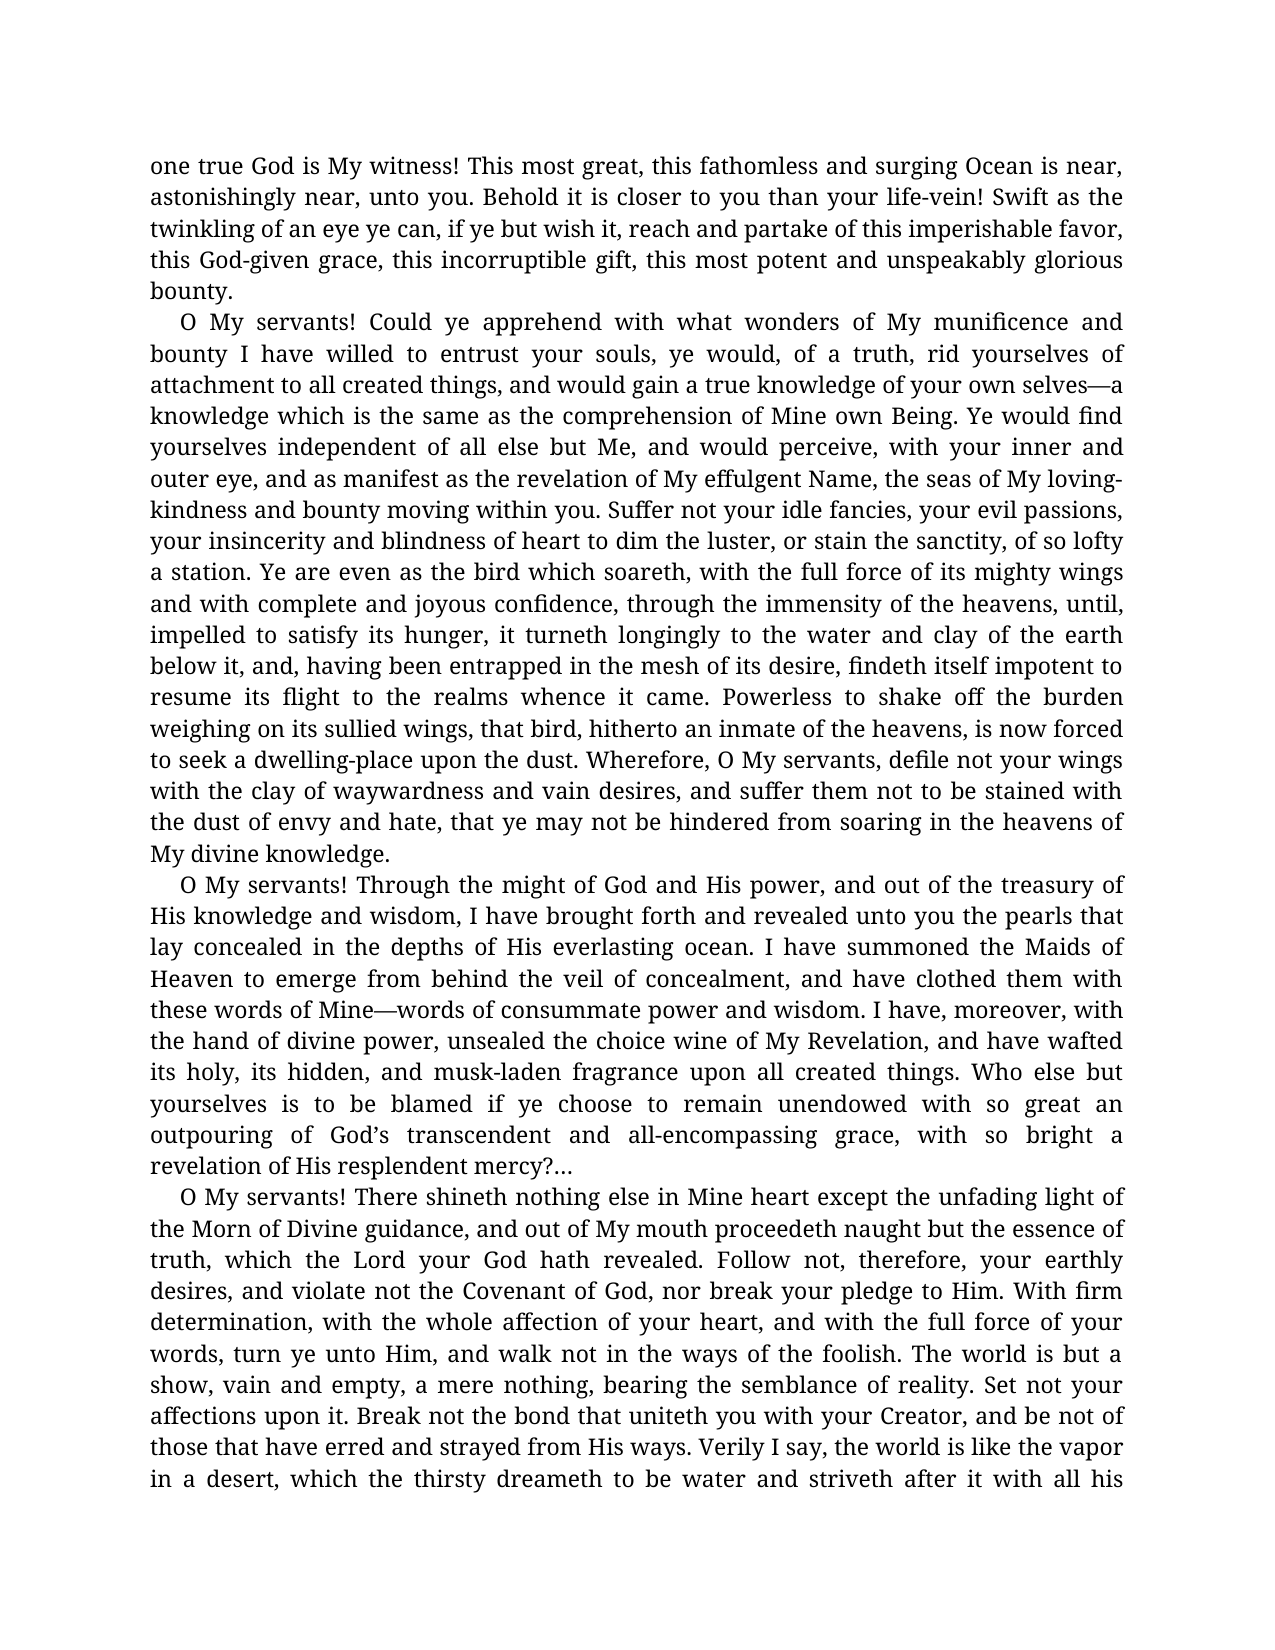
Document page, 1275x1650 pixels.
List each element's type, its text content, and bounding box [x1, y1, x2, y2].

text O My servants! Could ye apprehend with what wonders of My munificence and bounty I have willed to entrust your souls, ye would, of a truth, rid yourselves of attachment to all created things, and would gain a true knowledge of your own selves—a knowledge which is the same as the comprehension of Mine own Being. Ye would find yourselves independent of all else but Me, and would perceive, with your inner and outer eye, and as manifest as the revelation of My effulgent Name, the seas of My loving-kindness and bounty moving within you. Suffer not your idle fancies, your evil passions, your insincerity and blindness of heart to dim the luster, or stain the sanctity, of so lofty a station. Ye are even as the bird which soareth, with the full force of its mighty wings and with complete and joyous confidence, through the immensity of the heavens, until, impelled to satisfy its hunger, it turneth longingly to the water and clay of the earth below it, and, having been entrapped in the mesh of its desire, findeth itself impotent to resume its flight to the realms whence it came. Powerless to shake off the burden weighing on its sullied wings, that bird, hitherto an inmate of the heavens, is now forced to seek a dwelling-place upon the dust. Wherefore, O My servants, defile not your wings with the clay of waywardness and vain desires, and suffer them not to be stained with the dust of envy and hate, that ye may not be hindered from soaring in the heavens of My divine knowledge. [150, 306, 1125, 869]
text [150, 150, 1125, 306]
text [150, 1181, 1125, 1494]
text O My servants! Through the might of God and His power, and out of the treasury of His knowledge and wisdom, I have brought forth and revealed unto you the pearls that lay concealed in the depths of His everlasting ocean. I have summoned the Maids of Heaven to emerge from behind the veil of concealment, and have clothed them with these words of Mine—words of consummate power and wisdom. I have, moreover, with the hand of divine power, unsealed the choice wine of My Revelation, and have wafted its holy, its hidden, and musk-laden fragrance upon all created things. Who else but yourselves is to be blamed if ye choose to remain unendowed with so great an outpouring of God’s transcendent and all-encompassing grace, with so bright a revelation of His resplendent mercy?… [150, 869, 1125, 1181]
